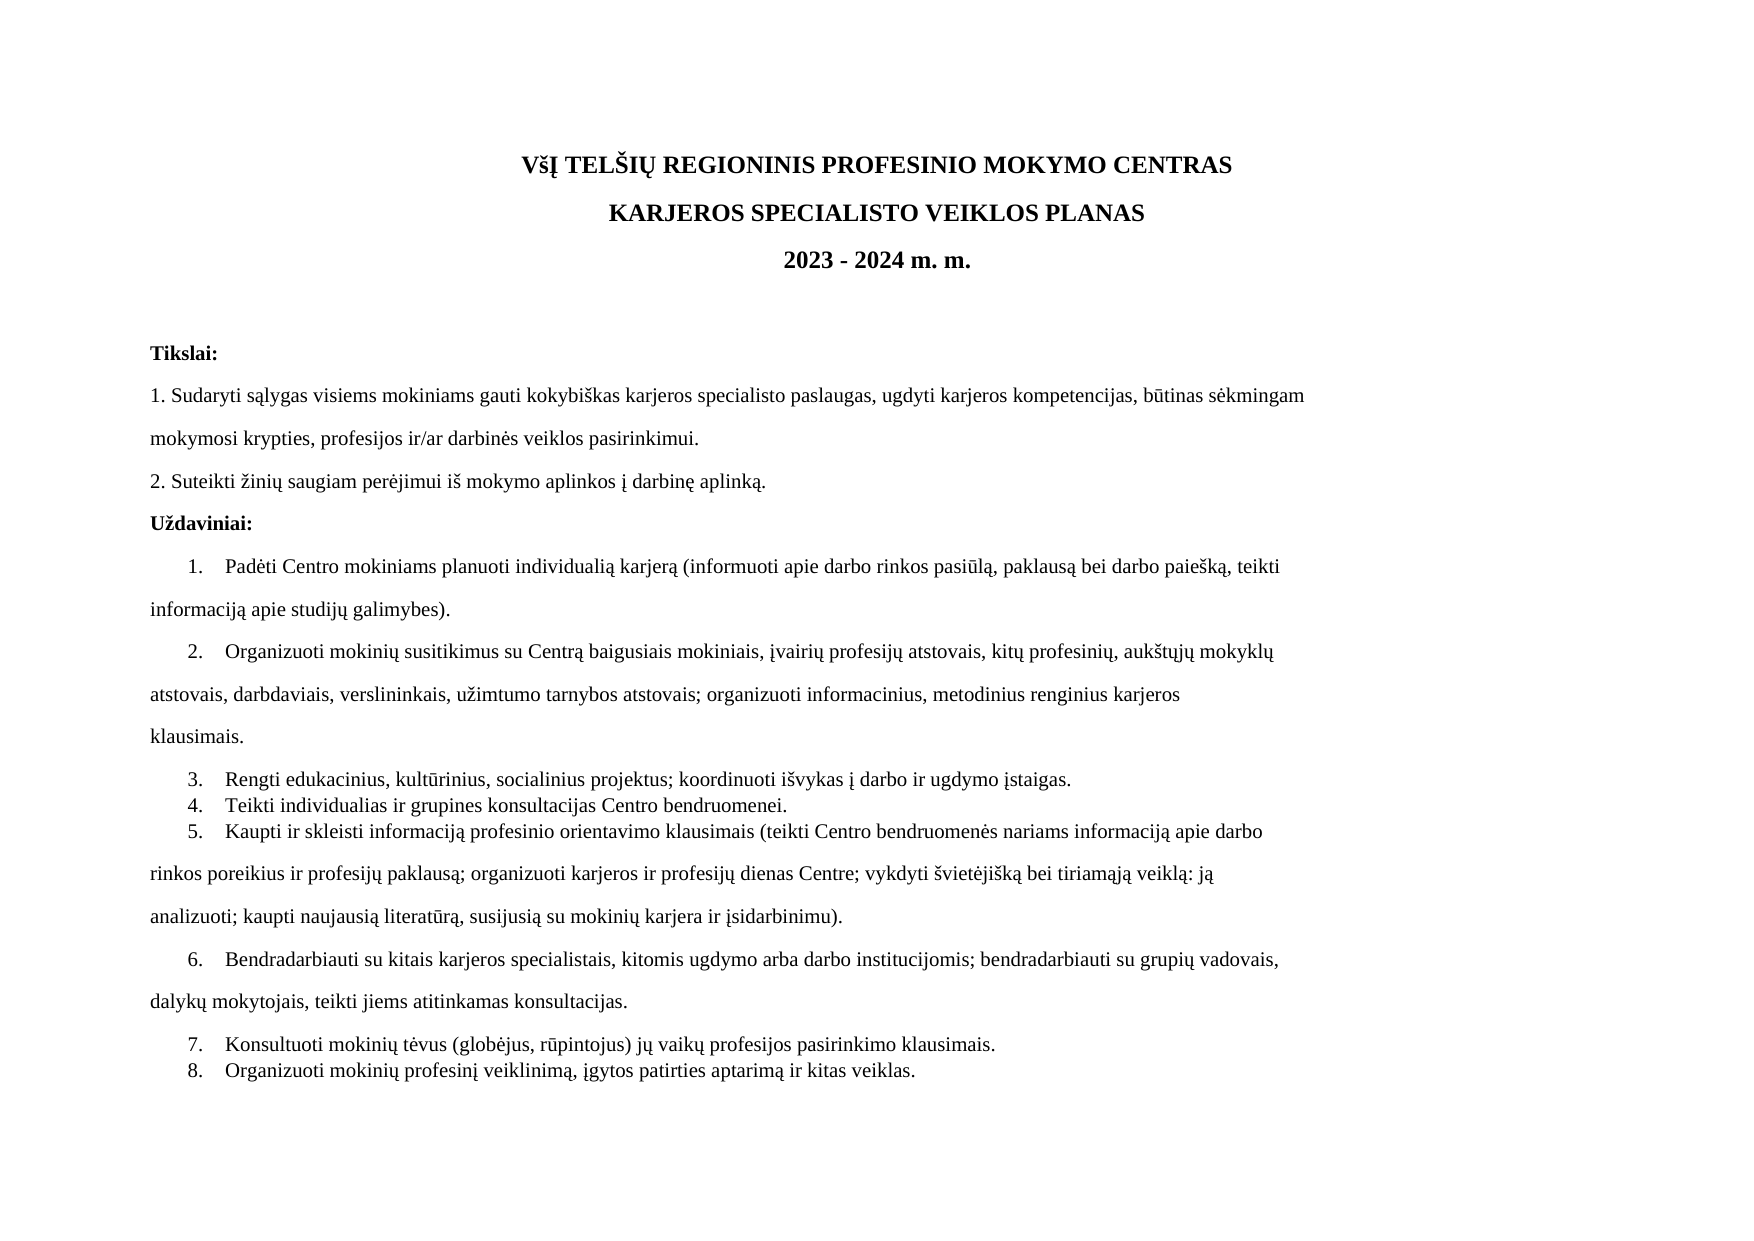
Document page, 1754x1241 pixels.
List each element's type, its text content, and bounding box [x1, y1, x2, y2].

text KARJEROS SPECIALISTO VEIKLOS PLANAS [150, 198, 1604, 226]
list Konsultuoti mokinių tėvus (globėjus, rūpintojus) jų vaikų profesijos pasirinkimo klausimais. [187, 1032, 1604, 1056]
text analizuoti; kaupti naujausią literatūrą, susijusią su mokinių karjera ir įsidarbinimu). [150, 904, 1604, 928]
text 1. Sudaryti sąlygas visiems mokiniams gauti kokybiškas karjeros specialisto paslaugas, ugdyti karjeros kompetencijas, būtinas sėkmingam [150, 383, 1604, 407]
list Organizuoti mokinių profesinį veiklinimą, įgytos patirties aptarimą ir kitas veiklas. [187, 1058, 1604, 1082]
text 2. Suteikti žinių saugiam perėjimui iš mokymo aplinkos į darbinę aplinką. [150, 469, 1604, 493]
list Kaupti ir skleisti informaciją profesinio orientavimo klausimais (teikti Centro bendruomenės nariams informaciją apie darbo [187, 819, 1604, 843]
text Uždaviniai: [150, 511, 1604, 535]
list Organizuoti mokinių susitikimus su Centrą baigusiais mokiniais, įvairių profesijų atstovais, kitų profesinių, aukštųjų mokyklų [187, 639, 1604, 663]
list Rengti edukacinius, kultūrinius, socialinius projektus; koordinuoti išvykas į darbo ir ugdymo įstaigas. [187, 767, 1604, 791]
text mokymosi krypties, profesijos ir/ar darbinės veiklos pasirinkimui. [150, 426, 1604, 450]
text 2023 - 2024 m. m. [150, 245, 1604, 274]
list Padėti Centro mokiniams planuoti individualią karjerą (informuoti apie darbo rinkos pasiūlą, paklausą bei darbo paiešką, teikti [187, 554, 1604, 578]
text informaciją apie studijų galimybes). [150, 596, 1604, 621]
text rinkos poreikius ir profesijų paklausą; organizuoti karjeros ir profesijų dienas Centre; vykdyti švietėjišką bei tiriamąją veiklą: ją [150, 861, 1604, 885]
text VšĮ TELŠIŲ REGIONINIS PROFESINIO MOKYMO CENTRAS [150, 150, 1604, 179]
text Tikslai: [150, 341, 1604, 365]
text dalykų mokytojais, teikti jiems atitinkamas konsultacijas. [150, 989, 1604, 1013]
list Bendradarbiauti su kitais karjeros specialistais, kitomis ugdymo arba darbo institucijomis; bendradarbiauti su grupių vadovais, [187, 947, 1604, 971]
text atstovais, darbdaviais, verslininkais, užimtumo tarnybos atstovais; organizuoti informacinius, metodinius renginius karjeros [150, 682, 1604, 706]
list Teikti individualias ir grupines konsultacijas Centro bendruomenei. [187, 793, 1604, 817]
text klausimais. [150, 724, 1604, 748]
